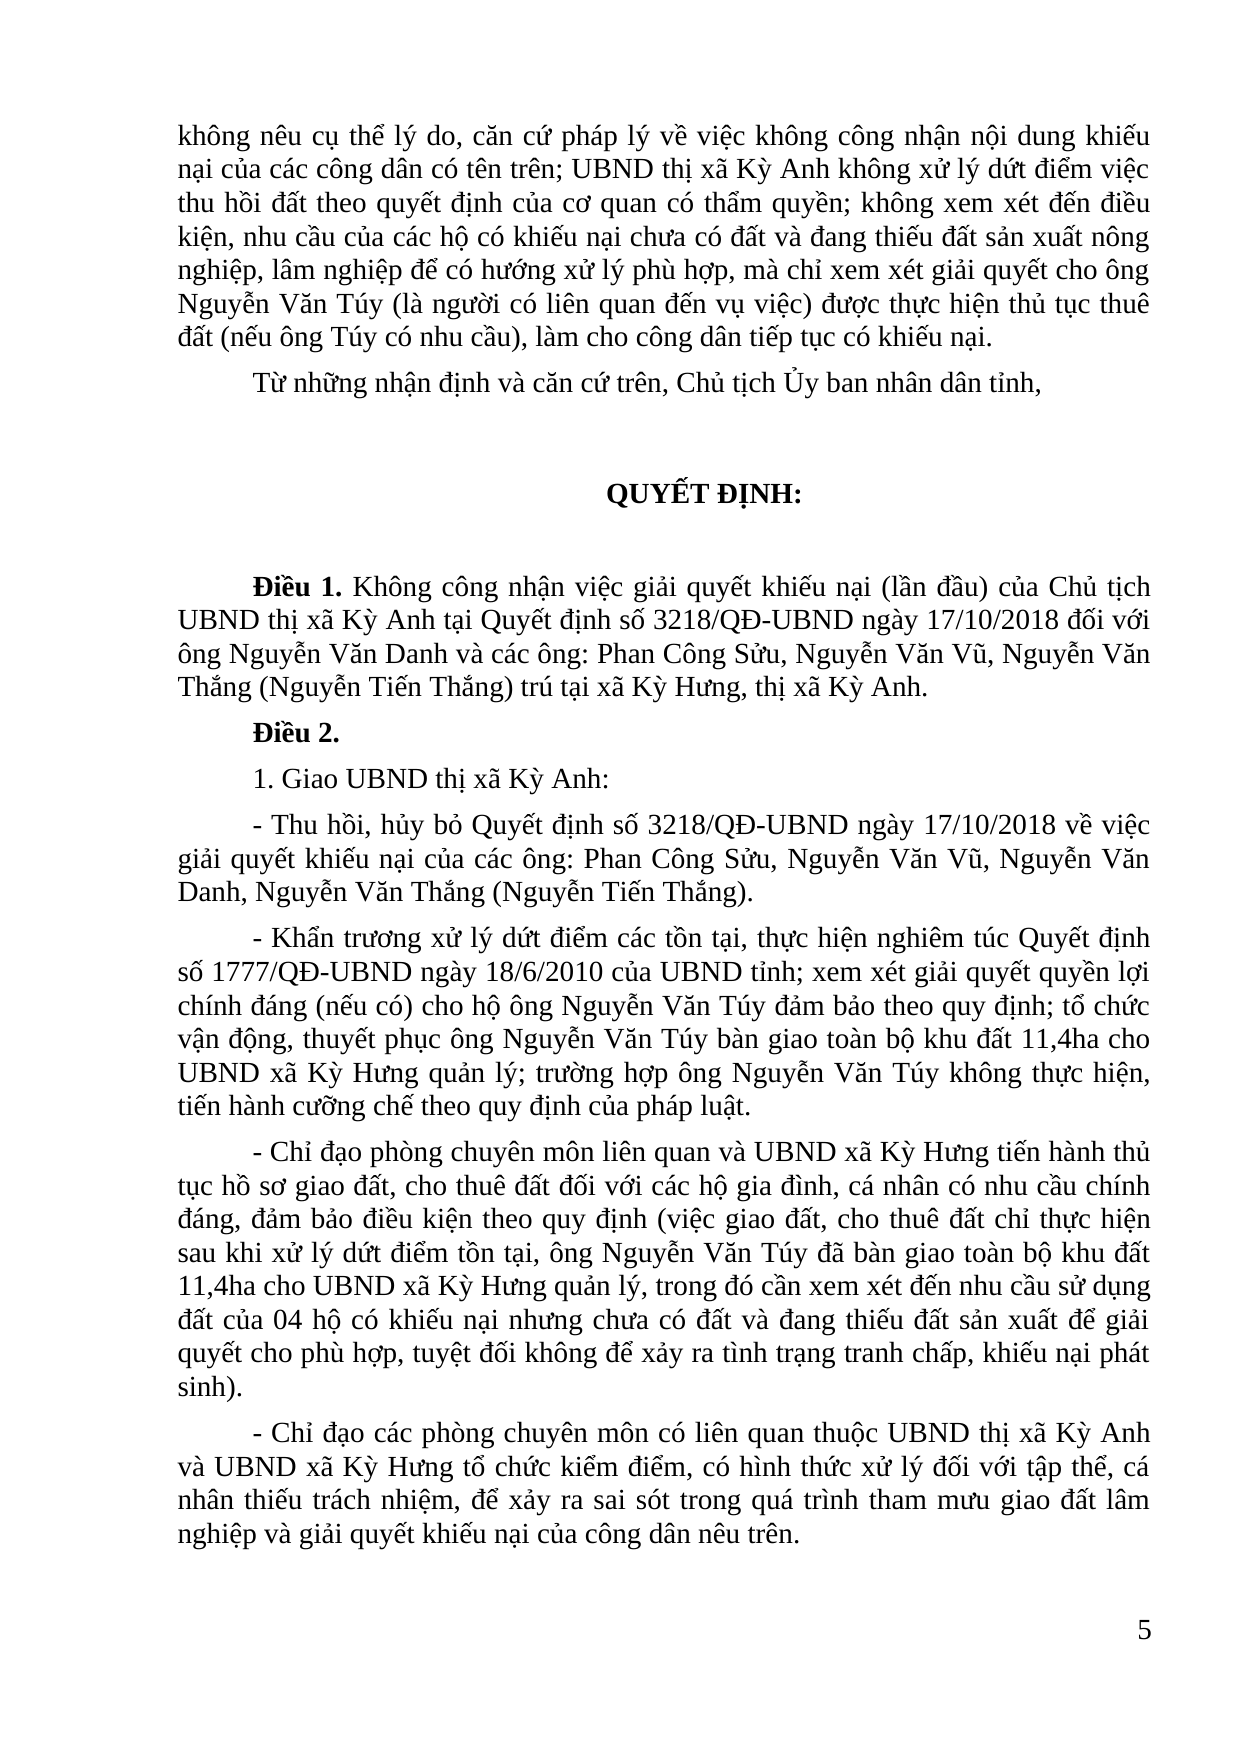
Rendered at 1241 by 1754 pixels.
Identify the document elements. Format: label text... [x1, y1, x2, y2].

text - Chỉ đạo phòng chuyên môn liên quan và UBND xã Kỳ Hưng tiến hành thủ tục hồ sơ giao đất, cho thuê đất đối với các hộ gia đình, cá nhân có nhu cầu chính đáng, đảm bảo điều kiện theo quy định (việc giao đất, cho thuê đất chỉ thực hiện sau khi xử lý dứt điểm tồn tại, ông Nguyễn Văn Túy đã bàn giao toàn bộ khu đất 11,4ha cho UBND xã Kỳ Hưng quản lý, trong đó cần xem xét đến nhu cầu sử dụng đất của 04 hộ có khiếu nại nhưng chưa có đất và đang thiếu đất sản xuất để giải quyết cho phù hợp, tuyệt đối không để xảy ra tình trạng tranh chấp, khiếu nại phát sinh). [177, 1134, 1152, 1403]
text - Thu hồi, hủy bỏ Quyết định số 3218/QĐ-UBND ngày 17/10/2018 về việc giải quyết khiếu nại của các ông: Phan Công Sửu, Nguyễn Văn Vũ, Nguyễn Văn Danh, Nguyễn Văn Thắng (Nguyễn Tiến Thắng). [177, 807, 1152, 908]
text Điều 1. Không công nhận việc giải quyết khiếu nại (lần đầu) của Chủ tịch UBND thị xã Kỳ Anh tại Quyết định số 3218/QĐ-UBND ngày 17/10/2018 đối với ông Nguyễn Văn Danh và các ông: Phan Công Sửu, Nguyễn Văn Vũ, Nguyễn Văn Thắng (Nguyễn Tiến Thắng) trú tại xã Kỳ Hưng, thị xã Kỳ Anh. [177, 569, 1152, 703]
text 1. Giao UBND thị xã Kỳ Anh: [165, 761, 1156, 795]
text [177, 118, 1152, 353]
text QUYẾT ĐỊNH: [165, 477, 1156, 510]
text Từ những nhận định và căn cứ trên, Chủ tịch Ủy ban nhân dân tỉnh, [165, 365, 1156, 399]
text - Chỉ đạo các phòng chuyên môn có liên quan thuộc UBND thị xã Kỳ Anh và UBND xã Kỳ Hưng tổ chức kiểm điểm, có hình thức xử lý đối với tập thể, cá nhân thiếu trách nhiệm, để xảy ra sai sót trong quá trình tham mưu giao đất lâm nghiệp và giải quyết khiếu nại của công dân nêu trên. [177, 1415, 1152, 1549]
text - Khẩn trương xử lý dứt điểm các tồn tại, thực hiện nghiêm túc Quyết định số 1777/QĐ-UBND ngày 18/6/2010 của UBND tỉnh; xem xét giải quyết quyền lợi chính đáng (nếu có) cho hộ ông Nguyễn Văn Túy đảm bảo theo quy định; tổ chức vận động, thuyết phục ông Nguyễn Văn Túy bàn giao toàn bộ khu đất 11,4ha cho UBND xã Kỳ Hưng quản lý; trường hợp ông Nguyễn Văn Túy không thực hiện, tiến hành cưỡng chế theo quy định của pháp luật. [177, 921, 1152, 1122]
text Điều 2. [165, 715, 1156, 749]
